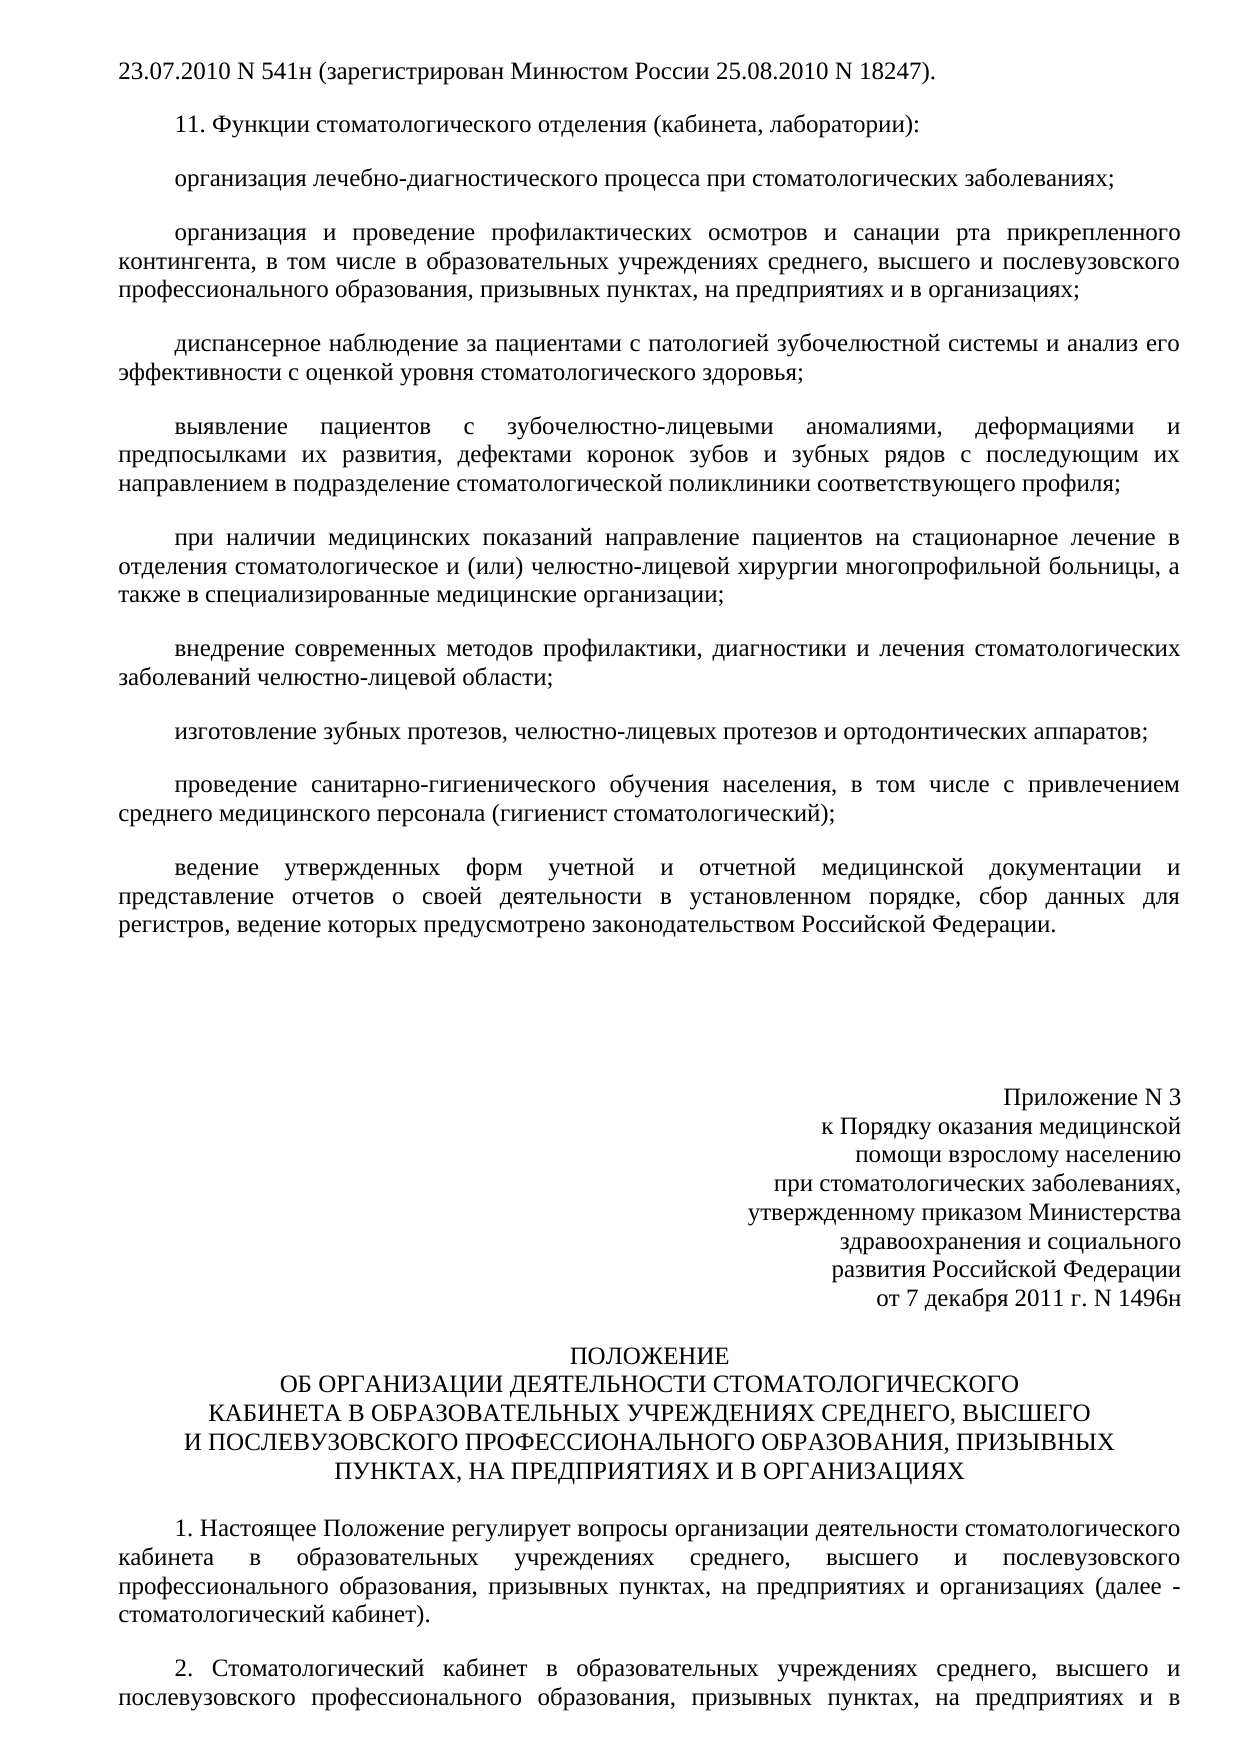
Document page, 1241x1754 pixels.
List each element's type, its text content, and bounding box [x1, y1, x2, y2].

text организация лечебно-диагностического процесса при стоматологических заболеваниях; [118, 163, 1181, 192]
text внедрение современных методов профилактики, диагностики и лечения стоматологических заболеваний челюстно-лицевой области; [118, 633, 1181, 691]
text от 7 декабря 2011 г. N 1496н [118, 1283, 1181, 1312]
text И ПОСЛЕВУЗОВСКОГО ПРОФЕССИОНАЛЬНОГО ОБРАЗОВАНИЯ, ПРИЗЫВНЫХ [118, 1427, 1181, 1456]
text помощи взрослому населению [118, 1139, 1181, 1168]
text развития Российской Федерации [118, 1254, 1181, 1283]
text при наличии медицинских показаний направление пациентов на стационарное лечение в отделения стоматологическое и (или) челюстно-лицевой хирургии многопрофильной больницы, а также в специализированные медицинские организации; [118, 522, 1181, 608]
text изготовление зубных протезов, челюстно-лицевых протезов и ортодонтических аппаратов; [118, 716, 1181, 744]
text проведение санитарно-гигиенического обучения населения, в том числе с привлечением среднего медицинского персонала (гигиенист стоматологический); [118, 769, 1181, 827]
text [118, 1653, 1181, 1711]
text 11. Функции стоматологического отделения (кабинета, лаборатории): [118, 109, 1181, 138]
text к Порядку оказания медицинской [118, 1111, 1181, 1139]
text ведение утвержденных форм учетной и отчетной медицинской документации и представление отчетов о своей деятельности в установленном порядке, сбор данных для регистров, ведение которых предусмотрено законодательством Российской Федерации. [118, 852, 1181, 938]
text ПУНКТАХ, НА ПРЕДПРИЯТИЯХ И В ОРГАНИЗАЦИЯХ [118, 1456, 1181, 1484]
text выявление пациентов с зубочелюстно-лицевыми аномалиями, деформациями и предпосылками их развития, дефектами коронок зубов и зубных рядов с последующим их направлением в подразделение стоматологической поликлиники соответствующего профиля; [118, 411, 1181, 497]
text КАБИНЕТА В ОБРАЗОВАТЕЛЬНЫХ УЧРЕЖДЕНИЯХ СРЕДНЕГО, ВЫСШЕГО [118, 1398, 1181, 1427]
text диспансерное наблюдение за пациентами с патологией зубочелюстной системы и анализ его эффективности с оценкой уровня стоматологического здоровья; [118, 328, 1181, 386]
text ПОЛОЖЕНИЕ [118, 1341, 1181, 1369]
text 1. Настоящее Положение регулирует вопросы организации деятельности стоматологического кабинета в образовательных учреждениях среднего, высшего и послевузовского профессионального образования, призывных пунктах, на предприятиях и организациях (далее - стоматологический кабинет). [118, 1513, 1181, 1628]
text Приложение N 3 [118, 1082, 1181, 1111]
text утвержденному приказом Министерства [118, 1197, 1181, 1226]
text здравоохранения и социального [118, 1226, 1181, 1254]
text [118, 56, 1181, 84]
text при стоматологических заболеваниях, [118, 1168, 1181, 1197]
text ОБ ОРГАНИЗАЦИИ ДЕЯТЕЛЬНОСТИ СТОМАТОЛОГИЧЕСКОГО [118, 1369, 1181, 1398]
text организация и проведение профилактических осмотров и санации рта прикрепленного контингента, в том числе в образовательных учреждениях среднего, высшего и послевузовского профессионального образования, призывных пунктах, на предприятиях и в организациях; [118, 217, 1181, 303]
